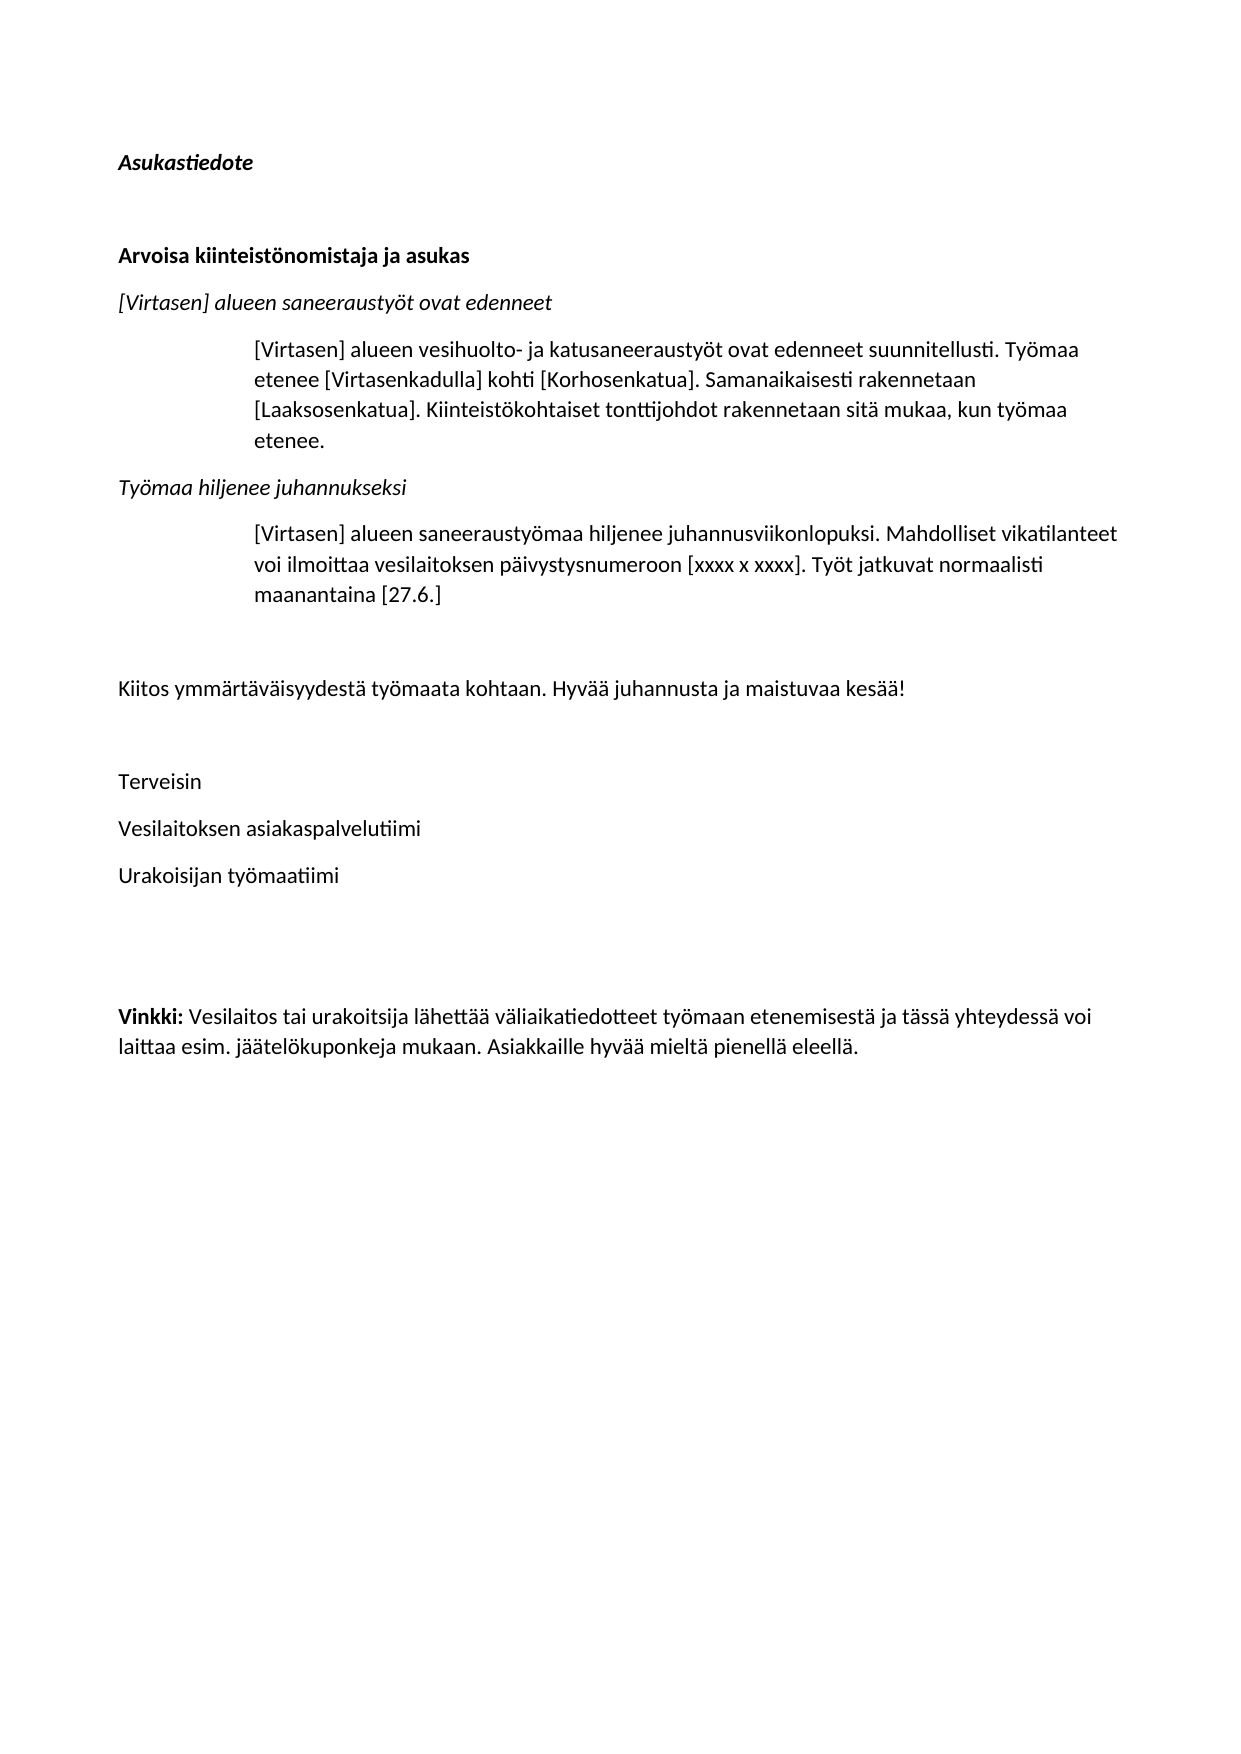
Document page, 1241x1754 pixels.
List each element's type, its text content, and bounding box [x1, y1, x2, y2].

text Asukastiedote [118, 148, 1122, 176]
text Vinkki: Vesilaitos tai urakoitsija lähettää väliaikatiedotteet työmaan etenemisestä ja tässä yhteydessä voi laittaa esim. jäätelökuponkeja mukaan. Asiakkaille hyvää mieltä pienellä eleellä. [118, 1002, 1122, 1060]
text Terveisin [118, 767, 1122, 795]
text [Virtasen] alueen saneeraustyöt ovat edenneet [118, 288, 1122, 316]
text Työmaa hiljenee juhannukseksi [118, 473, 1122, 501]
text Arvoisa kiinteistönomistaja ja asukas [118, 241, 1122, 269]
text Kiitos ymmärtäväisyydestä työmaata kohtaan. Hyvää juhannusta ja maistuvaa kesää! [118, 674, 1122, 702]
text [Virtasen] alueen vesihuolto- ja katusaneeraustyöt ovat edenneet suunnitellusti. Työmaa etenee [Virtasenkadulla] kohti [Korhosenkatua]. Samanaikaisesti rakennetaan [Laaksosenkatua]. Kiinteistökohtaiset tonttijohdot rakennetaan sitä mukaa, kun työmaa etenee. [254, 335, 1122, 454]
text Vesilaitoksen asiakaspalvelutiimi [118, 814, 1122, 842]
text Urakoisijan työmaatiimi [118, 861, 1122, 889]
text [Virtasen] alueen saneeraustyömaa hiljenee juhannusviikonlopuksi. Mahdolliset vikatilanteet voi ilmoittaa vesilaitoksen päivystysnumeroon [xxxx x xxxx]. Työt jatkuvat normaalisti maanantaina [27.6.] [254, 519, 1122, 608]
